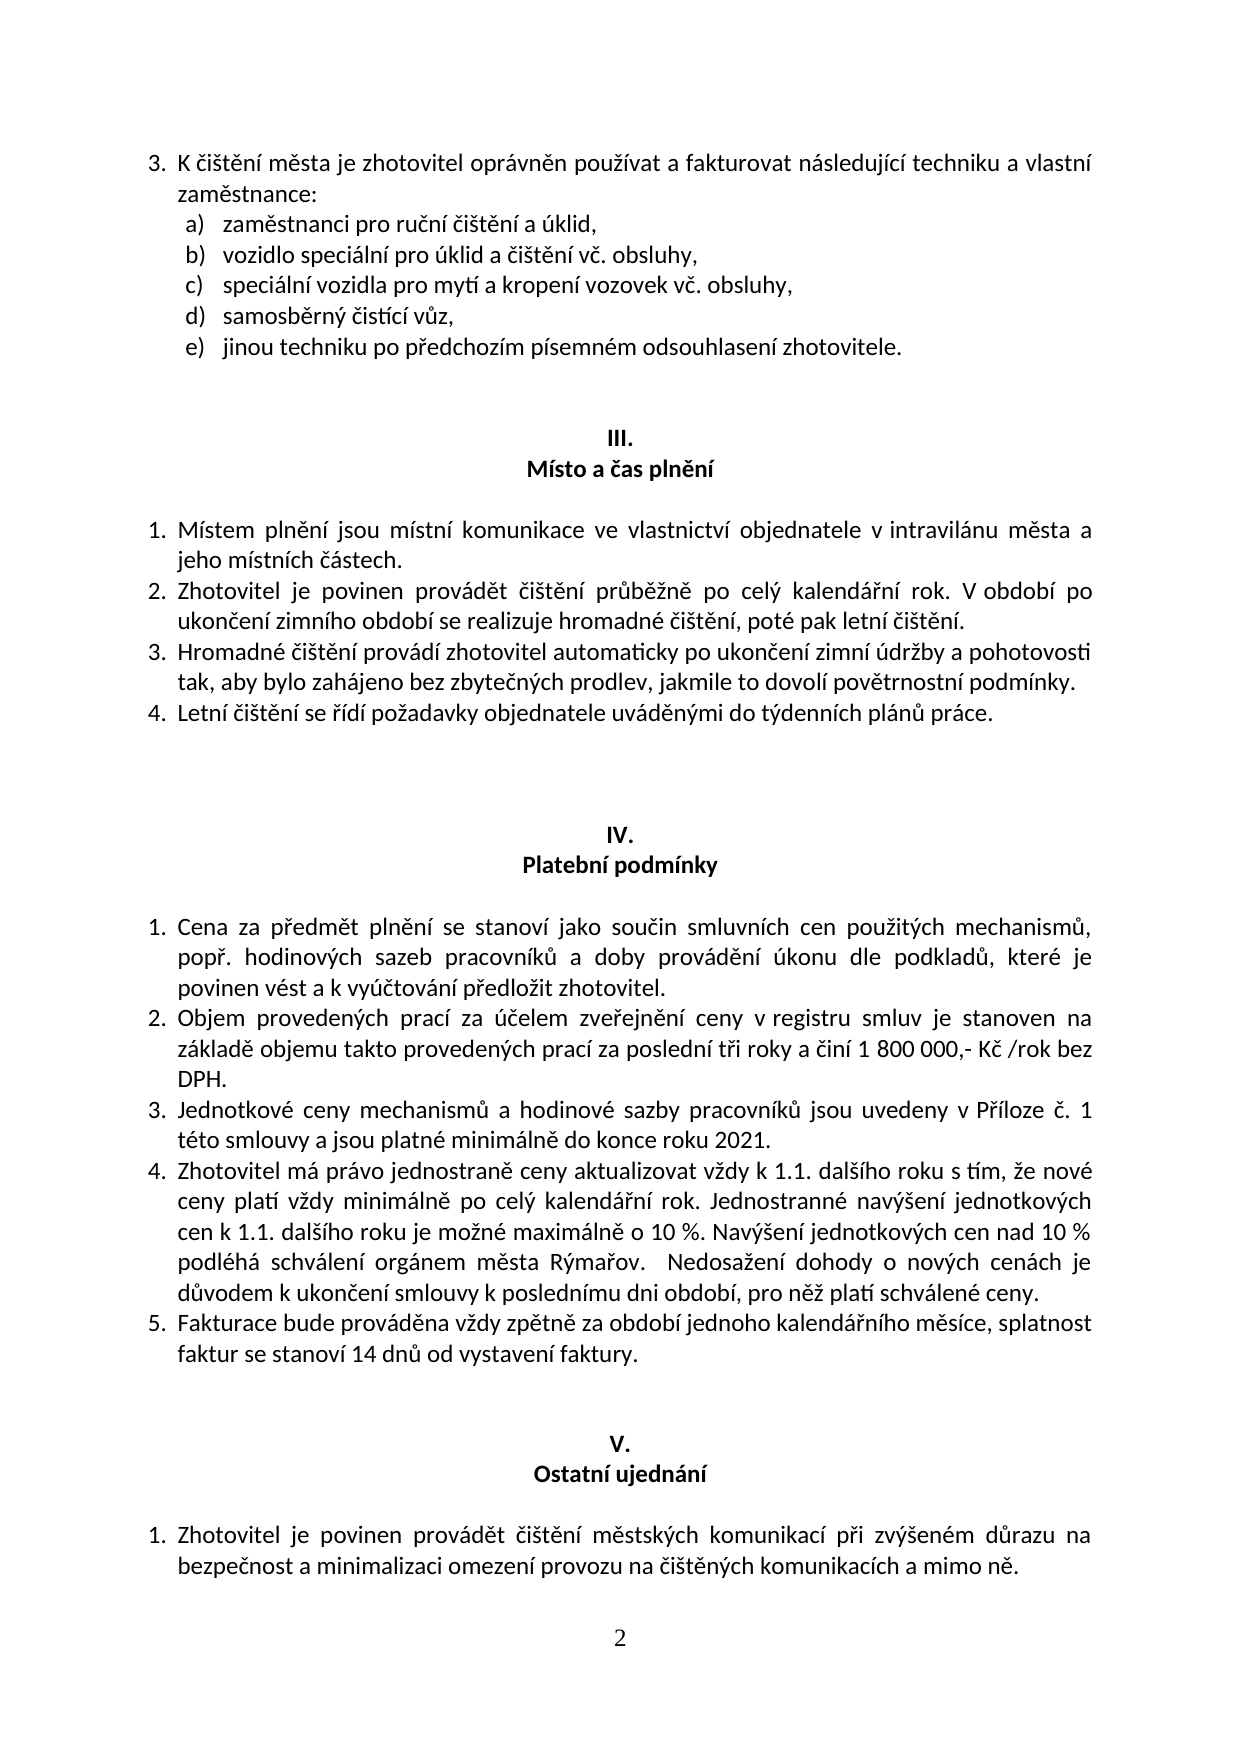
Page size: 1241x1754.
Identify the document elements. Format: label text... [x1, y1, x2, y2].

list zaměstnanci pro ruční čištění a úklid, [185, 209, 1093, 239]
list speciální vozidla pro mytí a kropení vozovek vč. obsluhy, [185, 270, 1093, 300]
list Jednotkové ceny mechanismů a hodinové sazby pracovníků jsou uvedeny v Příloze č. 1 této smlouvy a jsou platné minimálně do konce roku 2021. [148, 1094, 1093, 1155]
text IV. [148, 819, 1093, 849]
list Zhotovitel je povinen provádět čištění městských komunikací při zvýšeném důrazu na bezpečnost a minimalizaci omezení provozu na čištěných komunikacích a mimo ně. [148, 1519, 1093, 1580]
list jinou techniku po předchozím písemném odsouhlasení zhotovitele. [185, 331, 1093, 361]
subtitle Platební podmínky [148, 849, 1093, 880]
list Zhotovitel má právo jednostraně ceny aktualizovat vždy k 1.1. dalšího roku s tím, že nové ceny platí vždy minimálně po celý kalendářní rok. Jednostranné navýšení jednotkových cen k 1.1. dalšího roku je možné maximálně o 10 %. Navýšení jednotkových cen nad 10 % podléhá schválení orgánem města Rýmařov. Nedosažení dohody o nových cenách je důvodem k ukončení smlouvy k poslednímu dni období, pro něž platí schválené ceny. [148, 1155, 1093, 1307]
subtitle Místo a čas plnění [148, 453, 1093, 483]
subtitle Ostatní ujednání [148, 1458, 1093, 1489]
list Letní čištění se řídí požadavky objednatele uváděnými do týdenních plánů práce. [148, 697, 1093, 727]
list Cena za předmět plnění se stanoví jako součin smluvních cen použitých mechanismů, popř. hodinových sazeb pracovníků a doby provádění úkonu dle podkladů, které je povinen vést a k vyúčtování předložit zhotovitel. [148, 911, 1093, 1002]
text III. [148, 422, 1093, 453]
list Místem plnění jsou místní komunikace ve vlastnictví objednatele v intravilánu města a jeho místních částech. [148, 514, 1093, 575]
list K čištění města je zhotovitel oprávněn používat a fakturovat následující techniku a vlastní zaměstnance: [148, 148, 1093, 209]
list Hromadné čištění provádí zhotovitel automaticky po ukončení zimní údržby a pohotovosti tak, aby bylo zahájeno bez zbytečných prodlev, jakmile to dovolí povětrnostní podmínky. [148, 636, 1093, 697]
list Zhotovitel je povinen provádět čištění průběžně po celý kalendářní rok. V období po ukončení zimního období se realizuje hromadné čištění, poté pak letní čištění. [148, 575, 1093, 636]
list Fakturace bude prováděna vždy zpětně za období jednoho kalendářního měsíce, splatnost faktur se stanoví 14 dnů od vystavení faktury. [148, 1307, 1093, 1368]
list samosběrný čistící vůz, [185, 300, 1093, 331]
list Objem provedených prací za účelem zveřejnění ceny v registru smluv je stanoven na základě objemu takto provedených prací za poslední tři roky a činí 1 800 000,- Kč /rok bez DPH. [148, 1002, 1093, 1094]
text V. [148, 1428, 1093, 1458]
list vozidlo speciální pro úklid a čištění vč. obsluhy, [185, 239, 1093, 270]
